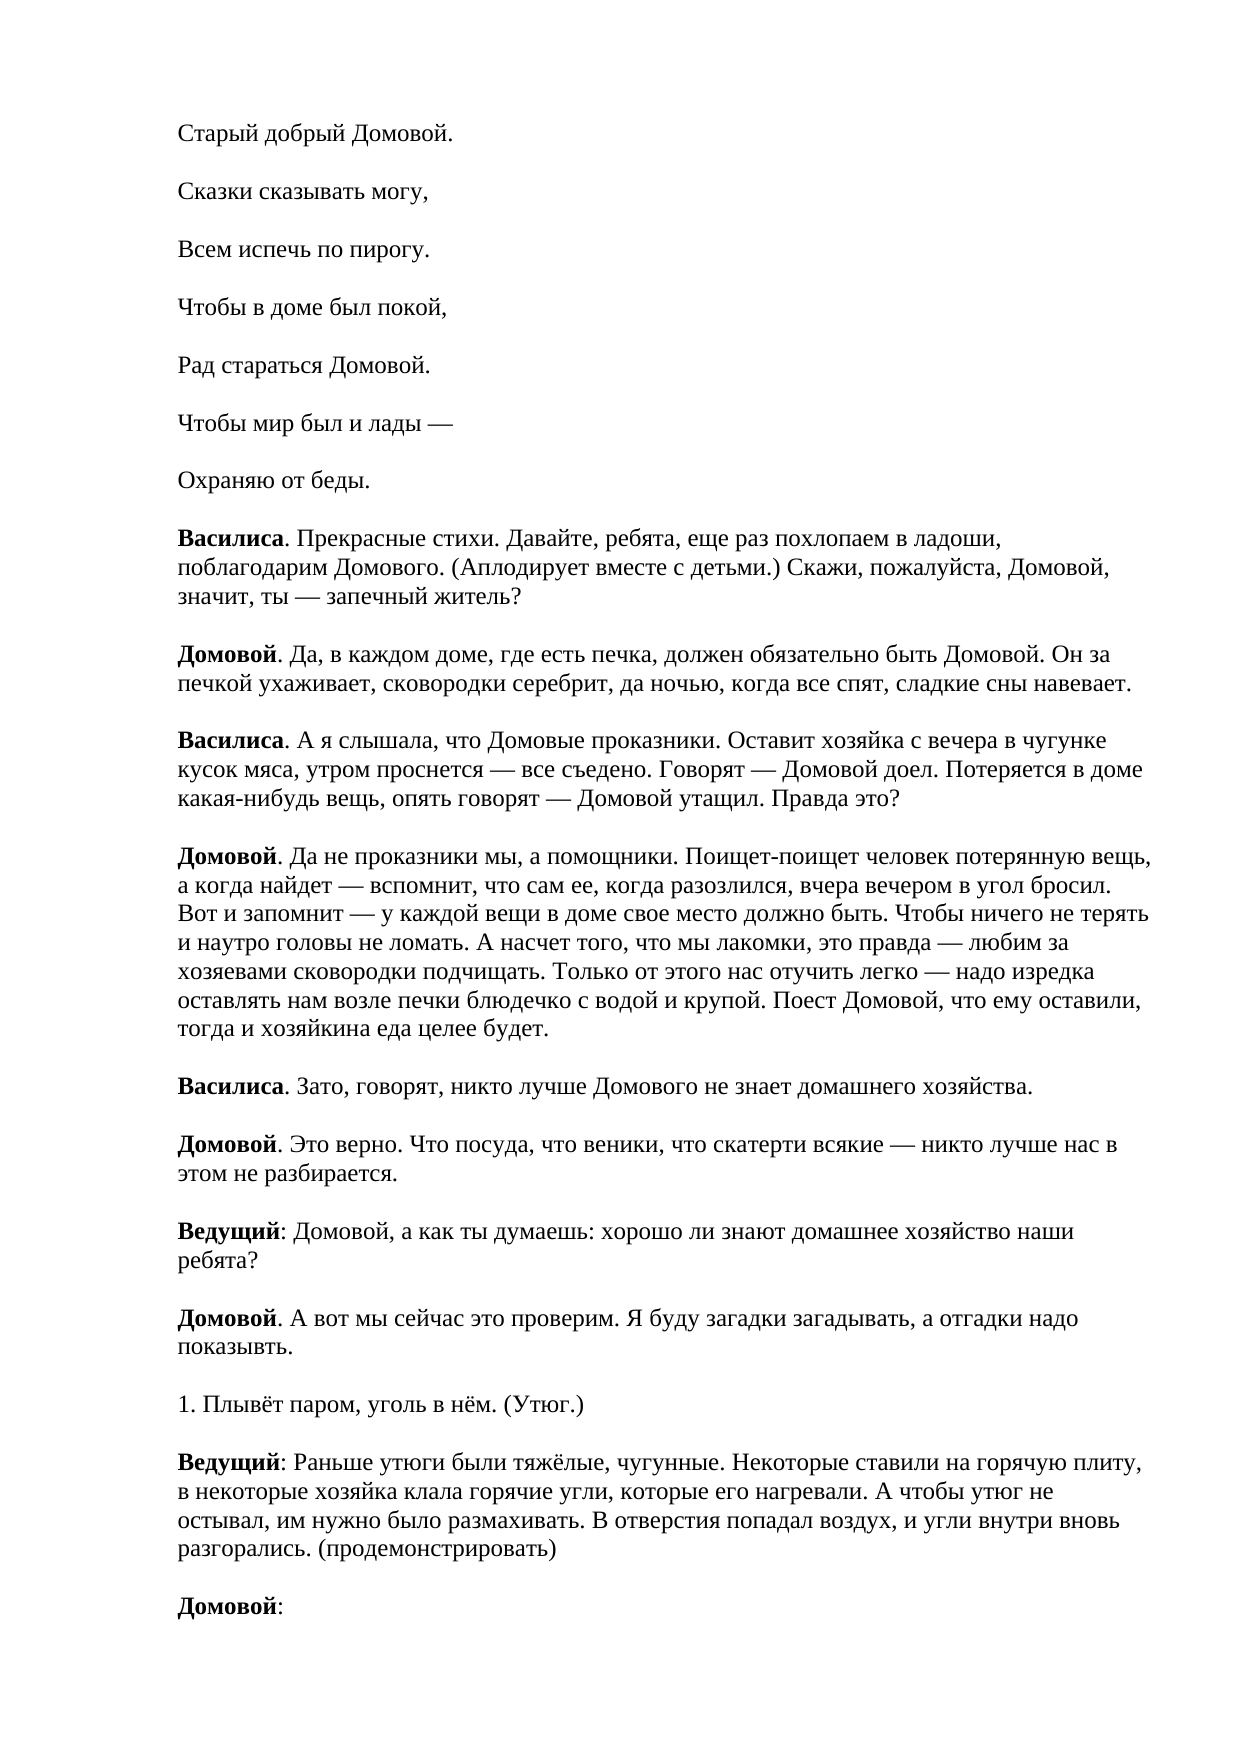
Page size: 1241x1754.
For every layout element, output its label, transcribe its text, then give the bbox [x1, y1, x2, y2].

text Домовой: [177, 1591, 1152, 1620]
text Старый добрый Домовой. [177, 118, 1152, 147]
text Домовой. Да, в каждом доме, где есть печка, должен обязательно быть Домовой. Он за печкой ухаживает, сковородки серебрит, да ночью, когда все спят, сладкие сны навевает. [177, 639, 1152, 696]
text Домовой. Да не проказники мы, а помощники. Поищет-поищет человек потерянную вещь, а когда найдет — вспомнит, что сам ее, когда разозлился, вчера вечером в угол бросил. Вот и запомнит — у каждой вещи в доме свое место должно быть. Чтобы ничего не терять и наутро головы не ломать. А насчет того, что мы лакомки, это правда — любим за хозяевами сковородки подчищать. Только от этого нас отучить легко — надо изредка оставлять нам возле печки блюдечко с водой и крупой. Поест Домовой, что ему оставили, тогда и хозяйкина еда целее будет. [177, 841, 1152, 1042]
text Охраняю от беды. [177, 466, 1152, 494]
text Домовой. А вот мы сейчас это проверим. Я буду загадки загадывать, а отгадки надо показывть. [177, 1303, 1152, 1360]
text Ведущий: Раньше утюги были тяжёлые, чугунные. Некоторые ставили на горячую плиту, в некоторые хозяйка клала горячие угли, которые его нагревали. А чтобы утюг не остывал, им нужно было размахивать. В отверстия попадал воздух, и угли внутри вновь разгорались. (продемонстрировать) [177, 1447, 1152, 1562]
text Чтобы в доме был покой, [177, 292, 1152, 321]
text Чтобы мир был и лады — [177, 408, 1152, 436]
text Василиса. А я слышала, что Домовые проказники. Оставит хозяйка с вечера в чугунке кусок мяса, утром проснется — все съедено. Говорят — Домовой доел. Потеряется в доме какая-нибудь вещь, опять говорят — Домовой утащил. Правда это? [177, 726, 1152, 812]
text Всем испечь по пирогу. [177, 234, 1152, 263]
text Василиса. Прекрасные стихи. Давайте, ребята, еще раз похлопаем в ладоши, поблагодарим Домового. (Аплодирует вместе с детьми.) Скажи, пожалуйста, Домовой, значит, ты — запечный житель? [177, 523, 1152, 610]
text Рад стараться Домовой. [177, 350, 1152, 378]
text Сказки сказывать могу, [177, 176, 1152, 205]
text Василиса. Зато, говорят, никто лучше Домового не знает домашнего хозяйства. [177, 1071, 1152, 1100]
text 1. Плывёт паром, уголь в нём. (Утюг.) [177, 1389, 1152, 1418]
text Ведущий: Домовой, а как ты думаешь: хорошо ли знают домашнее хозяйство наши ребята? [177, 1216, 1152, 1273]
text Домовой. Это верно. Что посуда, что веники, что скатерти всякие — никто лучше нас в этом не разбирается. [177, 1129, 1152, 1187]
